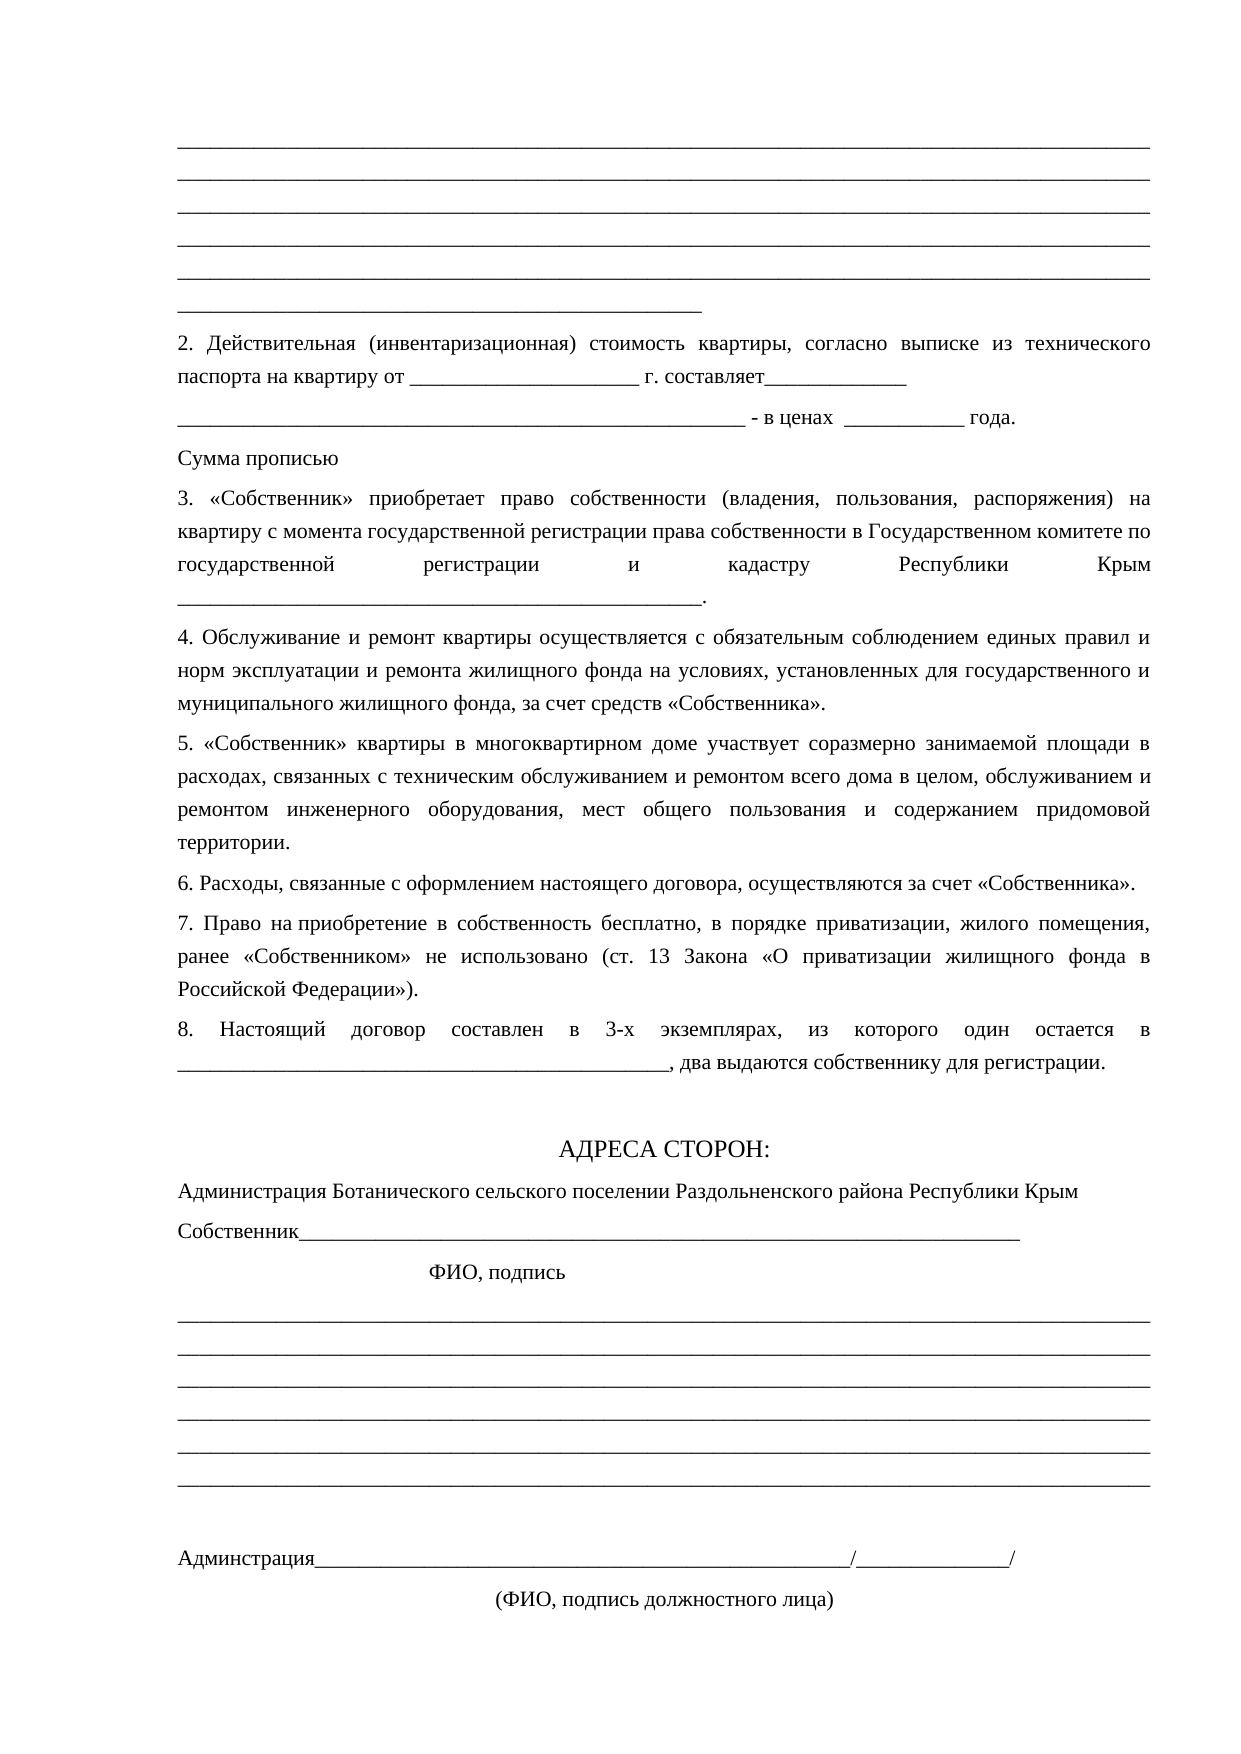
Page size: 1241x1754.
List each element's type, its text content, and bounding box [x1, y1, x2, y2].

text 4. Обслуживание и ремонт квартиры осуществляется с обязательным соблюдением единых правил и норм эксплуатации и ремонта жилищного фонда на условиях, установленных для государственного и муниципального жилищного фонда, за счет средств «Собственника». [177, 617, 1152, 715]
text ____________________________________________________ - в ценах ___________ года. [177, 396, 1152, 429]
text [177, 118, 1152, 315]
text Сумма прописью [177, 437, 1152, 470]
text 8. Настоящий договор составлен в 3-х экземплярах, из которого один остается в _____________________________________________, два выдаются собственнику для регистрации. [177, 1009, 1152, 1074]
text 3. «Собственник» приобретает право собственности (владения, пользования, распоряжения) на квартиру с момента государственной регистрации права собственности в Государственном комитете по государственной регистрации и кадастру Республики Крым ________________________________________________. [177, 477, 1152, 609]
text Администрация Ботанического сельского поселении Раздольненского района Республики Крым [177, 1170, 1152, 1203]
text ______________________________________________________________________________________________________________________________________________________________________________________________________________________________________________________________________________________________________________________________________________________________________________________________________________________________________________________________________________________________________________________________________________________ [177, 1292, 1152, 1489]
text Админстрация_________________________________________________/______________/ [177, 1537, 1152, 1570]
text 6. Расходы, связанные с оформлением настоящего договора, осуществляются за счет «Собственника». [177, 862, 1152, 895]
text Собственник__________________________________________________________________ [177, 1211, 1152, 1244]
text 7. Право на приобретение в собственность бесплатно, в порядке приватизации, жилого помещения, ранее «Собственником» не использовано (ст. 13 Закона «О приватизации жилищного фонда в Российской Федерации»). [177, 902, 1152, 1001]
text 2. Действительная (инвентаризационная) стоимость квартиры, согласно выписке из технического паспорта на квартиру от _____________________ г. составляет_____________ [177, 323, 1152, 388]
text (ФИО, подпись должностного лица) [177, 1578, 1152, 1611]
text 5. «Собственник» квартиры в многоквартирном доме участвует соразмерно занимаемой площади в расходах, связанных с техническим обслуживанием и ремонтом всего дома в целом, обслуживанием и ремонтом инженерного оборудования, мест общего пользования и содержанием придомовой территории. [177, 723, 1152, 854]
subtitle АДРЕСА СТОРОН: [177, 1134, 1152, 1162]
text ФИО, подпись [177, 1252, 1152, 1284]
